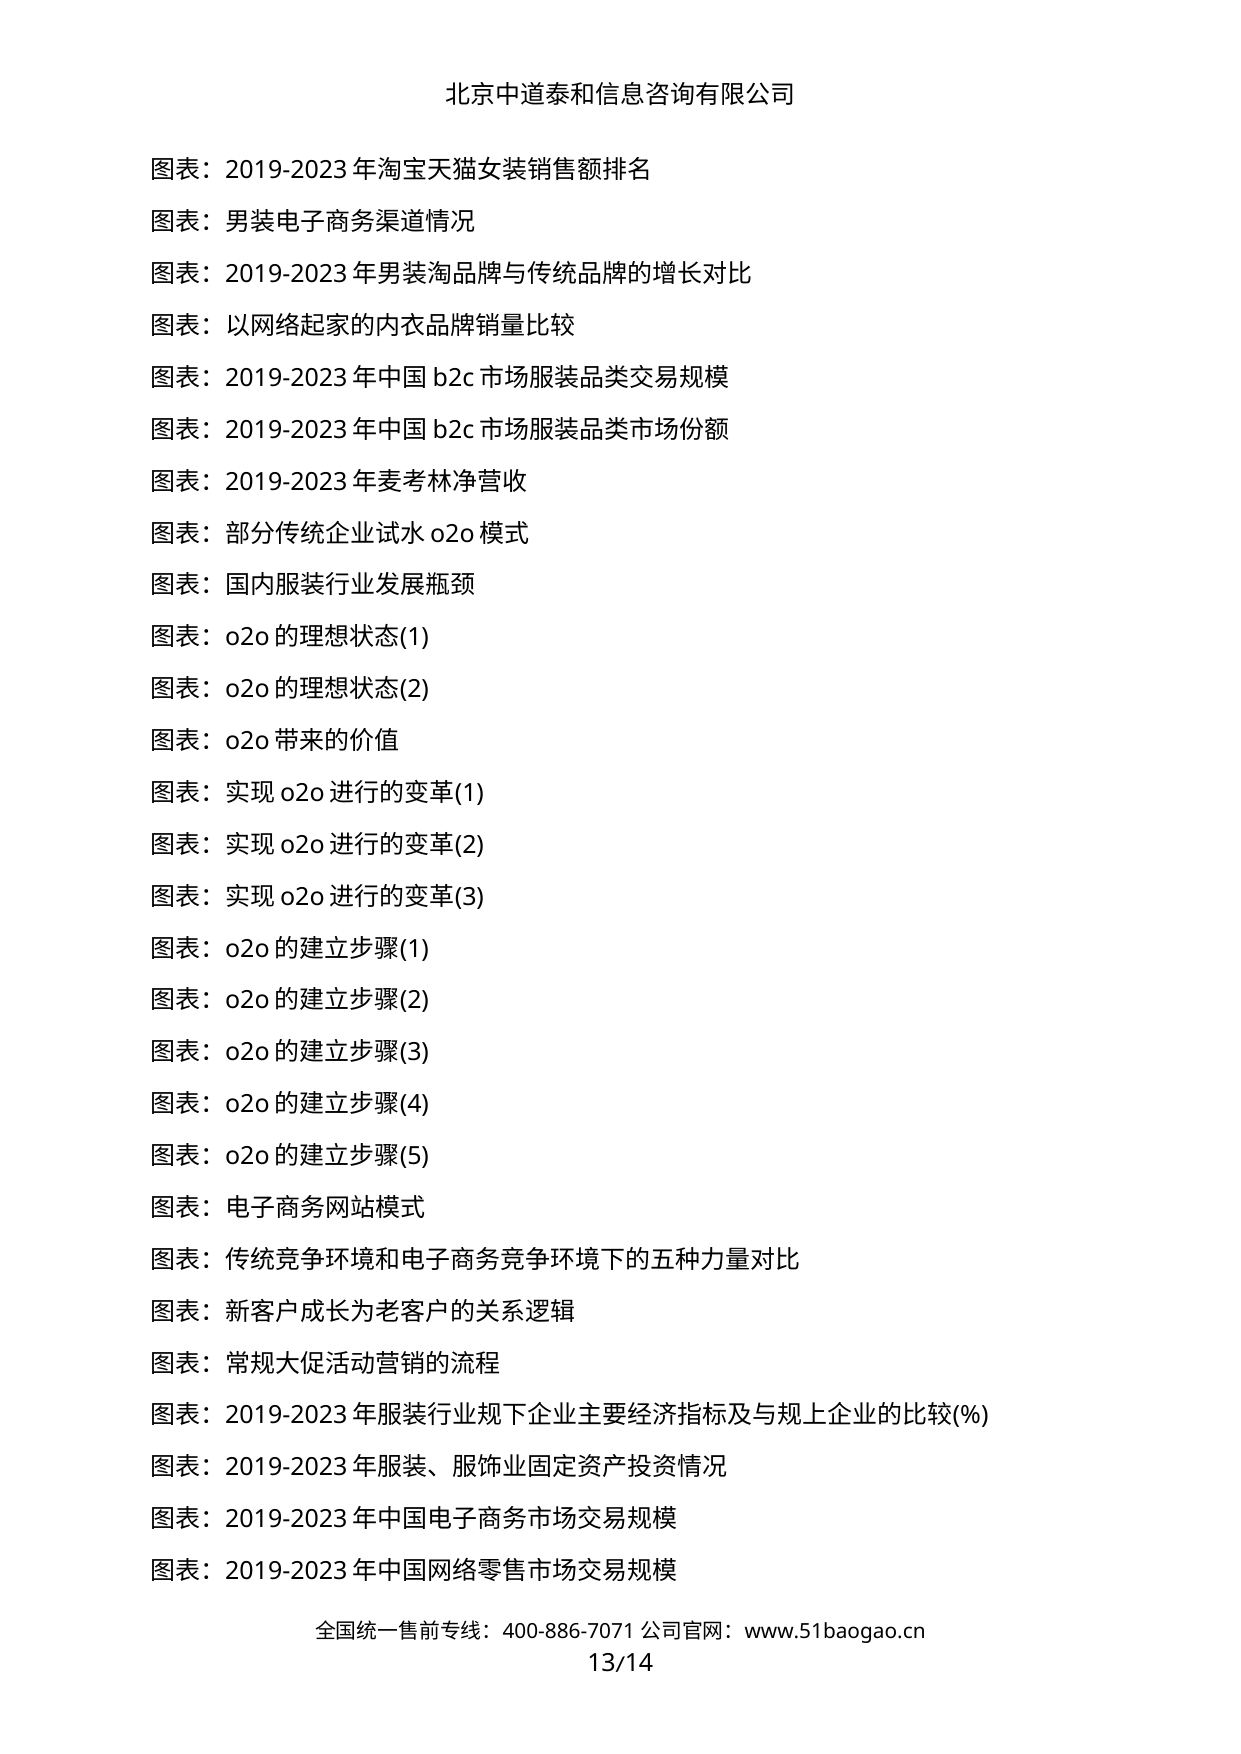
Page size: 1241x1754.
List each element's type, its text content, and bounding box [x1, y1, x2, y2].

text 图表：2019-2023年中国b2c市场服装品类市场份额 [150, 409, 1090, 446]
text 图表：传统竞争环境和电子商务竞争环境下的五种力量对比 [150, 1239, 1090, 1276]
text 图表：2019-2023年中国电子商务市场交易规模 [150, 1499, 1090, 1535]
text 图表：实现o2o进行的变革(2) [150, 824, 1090, 861]
text 图表：o2o的建立步骤(5) [150, 1136, 1090, 1172]
text 图表：o2o的建立步骤(4) [150, 1084, 1090, 1120]
text 图表：o2o的建立步骤(3) [150, 1032, 1090, 1068]
text 图表：o2o的理想状态(1) [150, 617, 1090, 653]
text 图表：o2o的建立步骤(1) [150, 928, 1090, 964]
text 图表：2019-2023年男装淘品牌与传统品牌的增长对比 [150, 254, 1090, 290]
text 图表：以网络起家的内衣品牌销量比较 [150, 306, 1090, 342]
text 图表：常规大促活动营销的流程 [150, 1343, 1090, 1379]
text 图表：2019-2023年服装行业规下企业主要经济指标及与规上企业的比较(%) [150, 1395, 1090, 1431]
text 图表：o2o的建立步骤(2) [150, 980, 1090, 1016]
text 图表：2019-2023年淘宝天猫女装销售额排名 [150, 150, 1090, 186]
text 图表：2019-2023年中国网络零售市场交易规模 [150, 1551, 1090, 1587]
text 图表：实现o2o进行的变革(1) [150, 772, 1090, 809]
text 图表：2019-2023年中国b2c市场服装品类交易规模 [150, 357, 1090, 394]
text 图表：o2o带来的价值 [150, 721, 1090, 757]
text 图表：电子商务网站模式 [150, 1187, 1090, 1224]
text 图表：o2o的理想状态(2) [150, 669, 1090, 705]
text 图表：男装电子商务渠道情况 [150, 202, 1090, 238]
text 图表：实现o2o进行的变革(3) [150, 876, 1090, 912]
text 图表：2019-2023年麦考林净营收 [150, 461, 1090, 497]
text 图表：新客户成长为老客户的关系逻辑 [150, 1291, 1090, 1327]
text 图表：2019-2023年服装、服饰业固定资产投资情况 [150, 1447, 1090, 1483]
text 图表：部分传统企业试水o2o模式 [150, 513, 1090, 549]
text 图表：国内服装行业发展瓶颈 [150, 565, 1090, 601]
